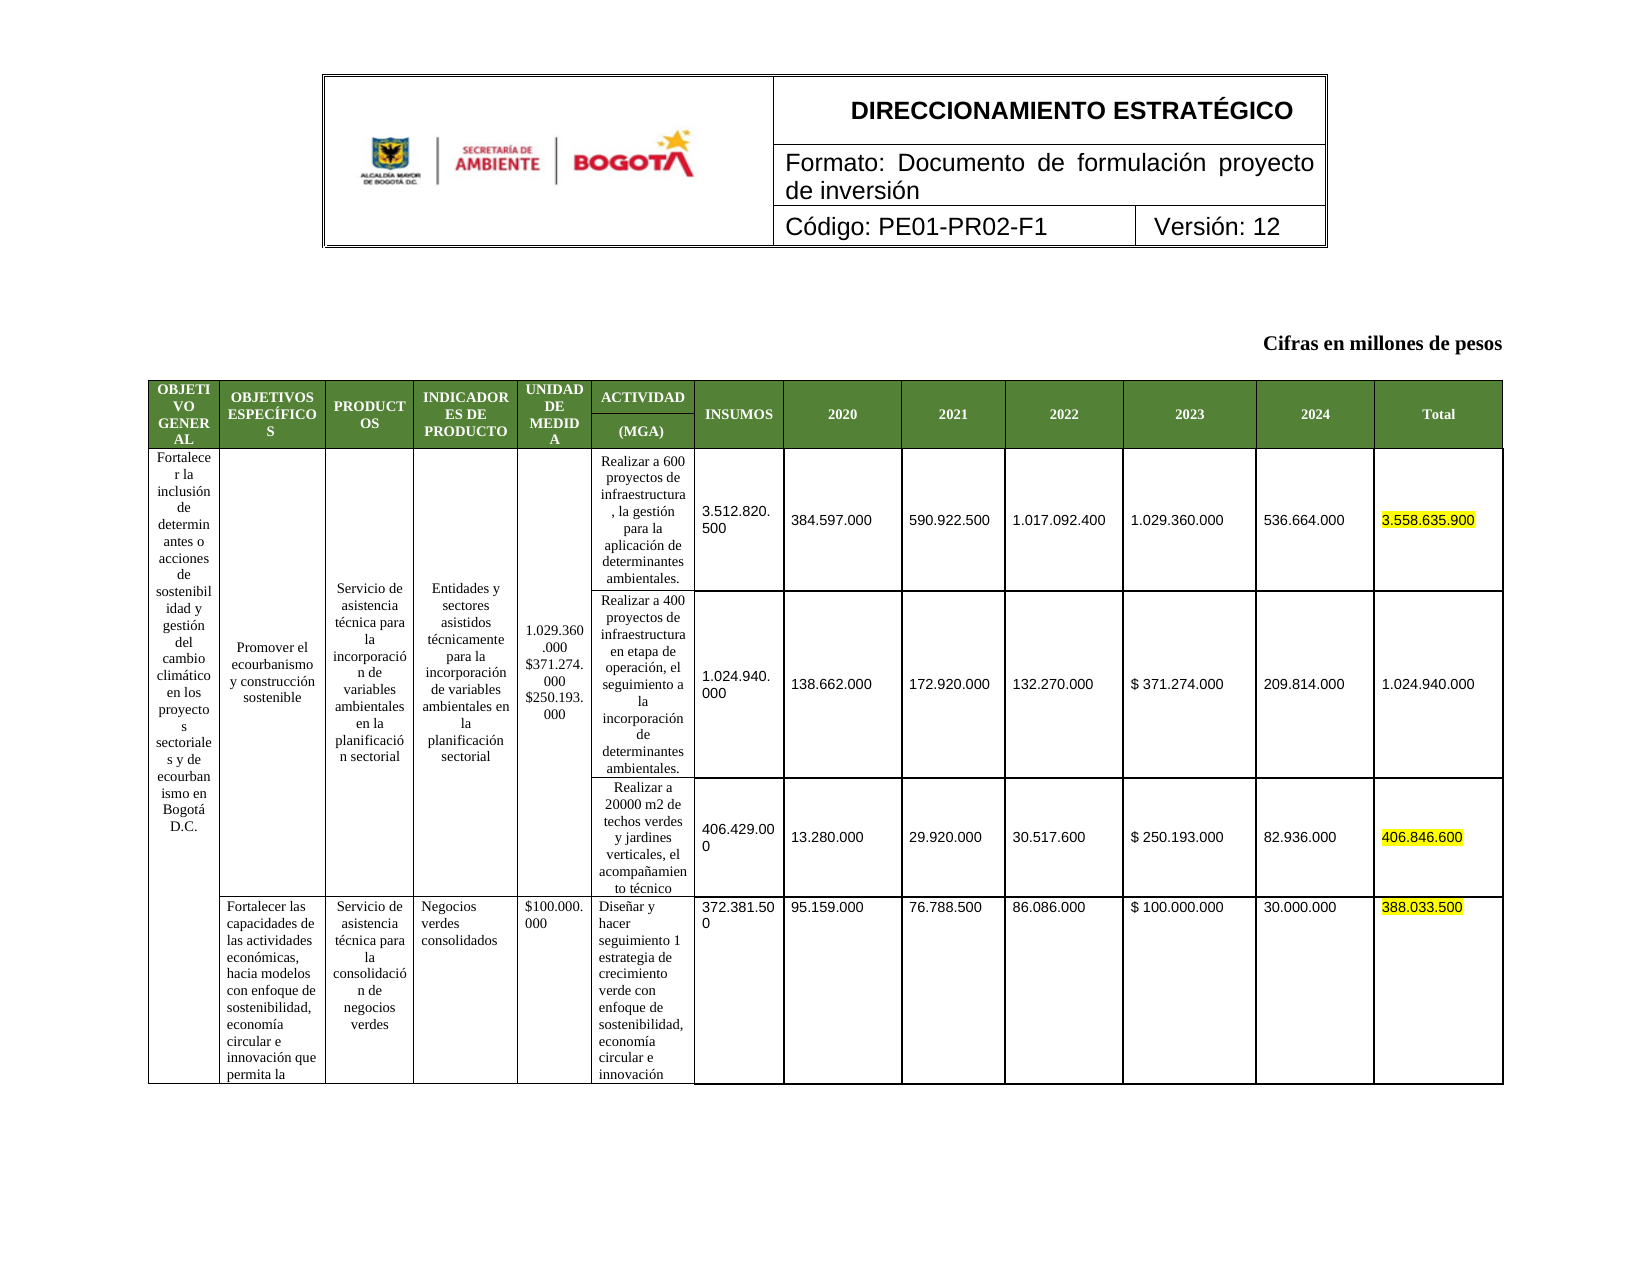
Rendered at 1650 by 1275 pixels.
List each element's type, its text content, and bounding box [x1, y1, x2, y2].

table_header 2023 [1124, 381, 1256, 448]
table_header OBJETIVO GENERAL [149, 381, 219, 448]
table_cell Servicio de asistencia técnica para la consolidación de negocios verdes [326, 897, 413, 1083]
table_cell 132.270.000 [1006, 592, 1122, 777]
table_cell Diseñar y hacer seguimiento 1 estrategia de crecimiento verde con enfoque de sostenibilidad, economía circular e innovación [592, 897, 694, 1083]
table_cell 172.920.000 [903, 592, 1004, 777]
table_cell 384.597.000 [785, 449, 901, 590]
table_cell 29.920.000 [903, 779, 1004, 896]
table_cell 95.159.000 [785, 898, 901, 1083]
table_header 2021 [902, 381, 1005, 448]
table_header INSUMOS [695, 381, 783, 448]
table_cell Entidades y sectores asistidos técnicamente para la incorporación de variables ambientales en la planificación sectorial [414, 449, 517, 896]
table_cell 1.029.360.000 $371.274.000 $250.193.000 [518, 449, 591, 896]
table_cell (MGA) [592, 414, 694, 448]
table_cell $100.000.000 [518, 897, 591, 1083]
table_cell Realizar a 400 proyectos de infraestructura en etapa de operación, el seguimiento a la incorporación de determinantes ambientales. [592, 591, 694, 777]
table_cell 590.922.500 [903, 449, 1004, 590]
table_cell $ 371.274.000 [1124, 592, 1255, 777]
table_cell 406.429.000 [695, 779, 783, 896]
table_header 2022 [1006, 381, 1123, 448]
table_cell 86.086.000 [1006, 898, 1122, 1083]
table_header OBJETIVOS ESPECÍFICOS [220, 381, 325, 448]
table_cell 3.512.820.500 [695, 449, 783, 590]
table_header UNIDAD DE MEDIDA [518, 381, 591, 448]
table_cell $ 100.000.000 [1124, 898, 1255, 1083]
table_cell Fortalecer la inclusión de determinantes o acciones de sostenibilidad y gestión del cambio climático en los proyectos sectoriales y de ecourbanismo en Bogotá D.C. [149, 449, 219, 1083]
table_cell Promover el ecourbanismo y construcción sostenible [220, 449, 325, 896]
text Cifras en millones de pesos [148, 331, 1502, 355]
table_cell 3.558.635.900 [1375, 449, 1502, 590]
table_cell 1.024.940.000 [1375, 592, 1502, 777]
table_cell 406.846.600 [1375, 779, 1502, 896]
table_header PRODUCTOS [326, 381, 413, 448]
table_cell 82.936.000 [1257, 779, 1373, 896]
table_header INDICADORES DE PRODUCTO [414, 381, 517, 448]
table_cell 372.381.500 [695, 898, 783, 1083]
table_header Total [1375, 381, 1502, 448]
table_cell Servicio de asistencia técnica para la incorporación de variables ambientales en la planificación sectorial [326, 449, 413, 896]
table_cell Negocios verdes consolidados [414, 897, 517, 1083]
table_cell $ 250.193.000 [1124, 779, 1255, 896]
table_header ACTIVIDAD [592, 381, 694, 413]
table_cell 30.517.600 [1006, 779, 1122, 896]
table_cell 1.017.092.400 [1006, 449, 1122, 590]
picture [334, 103, 726, 219]
table_cell 1.024.940.000 [695, 592, 783, 777]
table_header 2020 [784, 381, 901, 448]
table_cell 30.000.000 [1257, 898, 1373, 1083]
table_header 2024 [1257, 381, 1374, 448]
table_cell 388.033.500 [1375, 898, 1502, 1083]
table_cell 1.029.360.000 [1124, 449, 1255, 590]
table_cell 76.788.500 [903, 898, 1004, 1083]
table_cell 13.280.000 [785, 779, 901, 896]
table_cell 536.664.000 [1257, 449, 1373, 590]
table_cell Realizar a 600 proyectos de infraestructura, la gestión para la aplicación de determinantes ambientales. [592, 449, 694, 590]
table_cell Realizar a 20000 m2 de techos verdes y jardines verticales, el acompañamiento técnico [592, 778, 694, 896]
table_cell 138.662.000 [785, 592, 901, 777]
table_cell 209.814.000 [1257, 592, 1373, 777]
